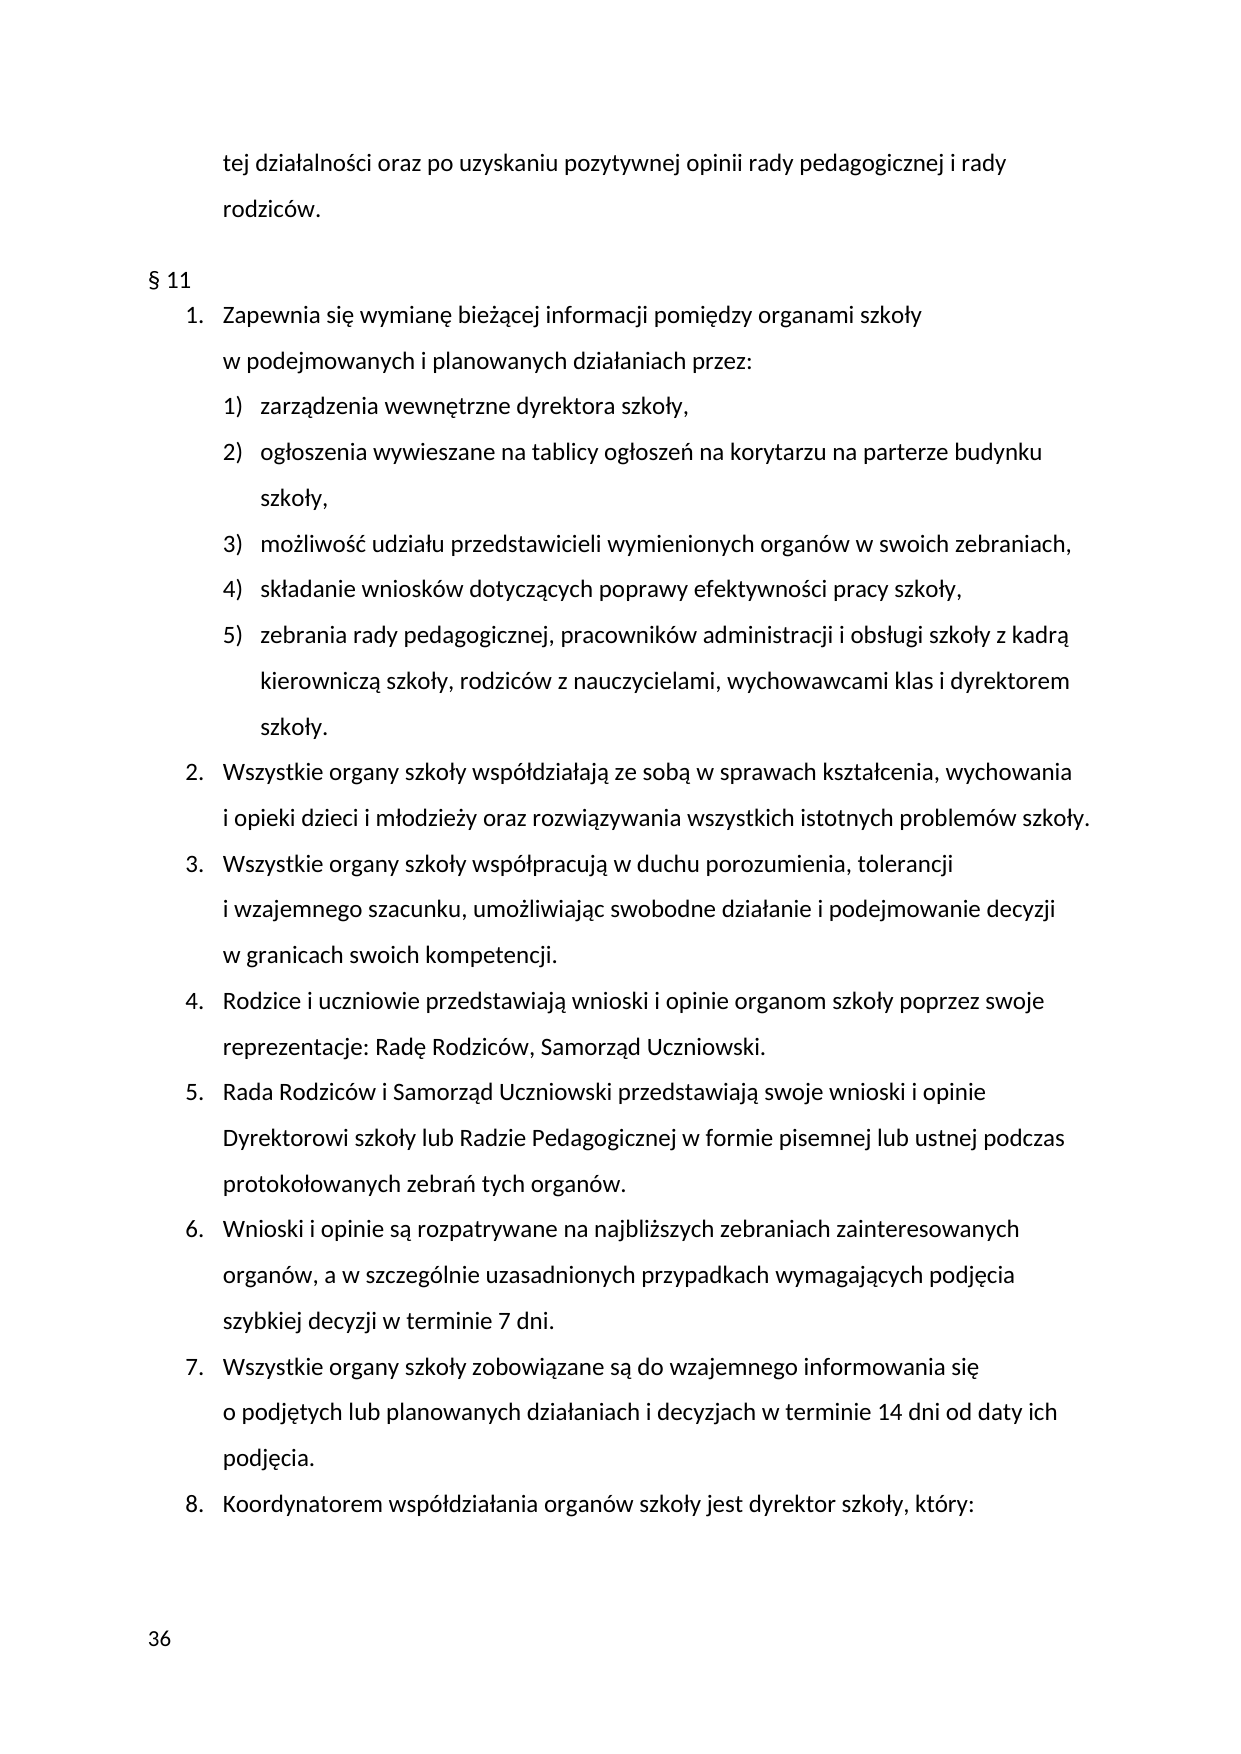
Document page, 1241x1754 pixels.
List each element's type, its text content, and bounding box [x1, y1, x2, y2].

list Rodzice i uczniowie przedstawiają wnioski i opinie organom szkoły poprzez swoje reprezentacje: Radę Rodziców, Samorząd Uczniowski. [185, 985, 1093, 1061]
list Wszystkie organy szkoły współdziałają ze sobą w sprawach kształcenia, wychowania i opieki dzieci i młodzieży oraz rozwiązywania wszystkich istotnych problemów szkoły. [185, 756, 1093, 833]
list składanie wniosków dotyczących poprawy efektywności pracy szkoły, [223, 573, 1093, 604]
list Wszystkie organy szkoły współpracują w duchu porozumienia, tolerancji i wzajemnego szacunku, umożliwiając swobodne działanie i podejmowanie decyzji w granicach swoich kompetencji. [185, 848, 1093, 970]
list Zapewnia się wymianę bieżącej informacji pomiędzy organami szkoły w podejmowanych i planowanych działaniach przez: [185, 299, 1093, 375]
subtitle § 11 [148, 264, 1093, 294]
list możliwość udziału przedstawicieli wymienionych organów w swoich zebraniach, [223, 528, 1093, 558]
list zarządzenia wewnętrzne dyrektora szkoły, [223, 391, 1093, 421]
list zebrania rady pedagogicznej, pracowników administracji i obsługi szkoły z kadrą kierowniczą szkoły, rodziców z nauczycielami, wychowawcami klas i dyrektorem szkoły. [223, 619, 1093, 741]
list Wnioski i opinie są rozpatrywane na najbliższych zebraniach zainteresowanych organów, a w szczególnie uzasadnionych przypadkach wymagających podjęcia szybkiej decyzji w terminie 7 dni. [185, 1214, 1093, 1336]
list Wszystkie organy szkoły zobowiązane są do wzajemnego informowania się o podjętych lub planowanych działaniach i decyzjach w terminie 14 dni od daty ich podjęcia. [185, 1351, 1093, 1473]
list Rada Rodziców i Samorząd Uczniowski przedstawiają swoje wnioski i opinie Dyrektorowi szkoły lub Radzie Pedagogicznej w formie pisemnej lub ustnej podczas protokołowanych zebrań tych organów. [185, 1076, 1093, 1198]
list ogłoszenia wywieszane na tablicy ogłoszeń na korytarzu na parterze budynku szkoły, [223, 436, 1093, 512]
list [185, 148, 1093, 224]
list Koordynatorem współdziałania organów szkoły jest dyrektor szkoły, który: [185, 1488, 1093, 1518]
